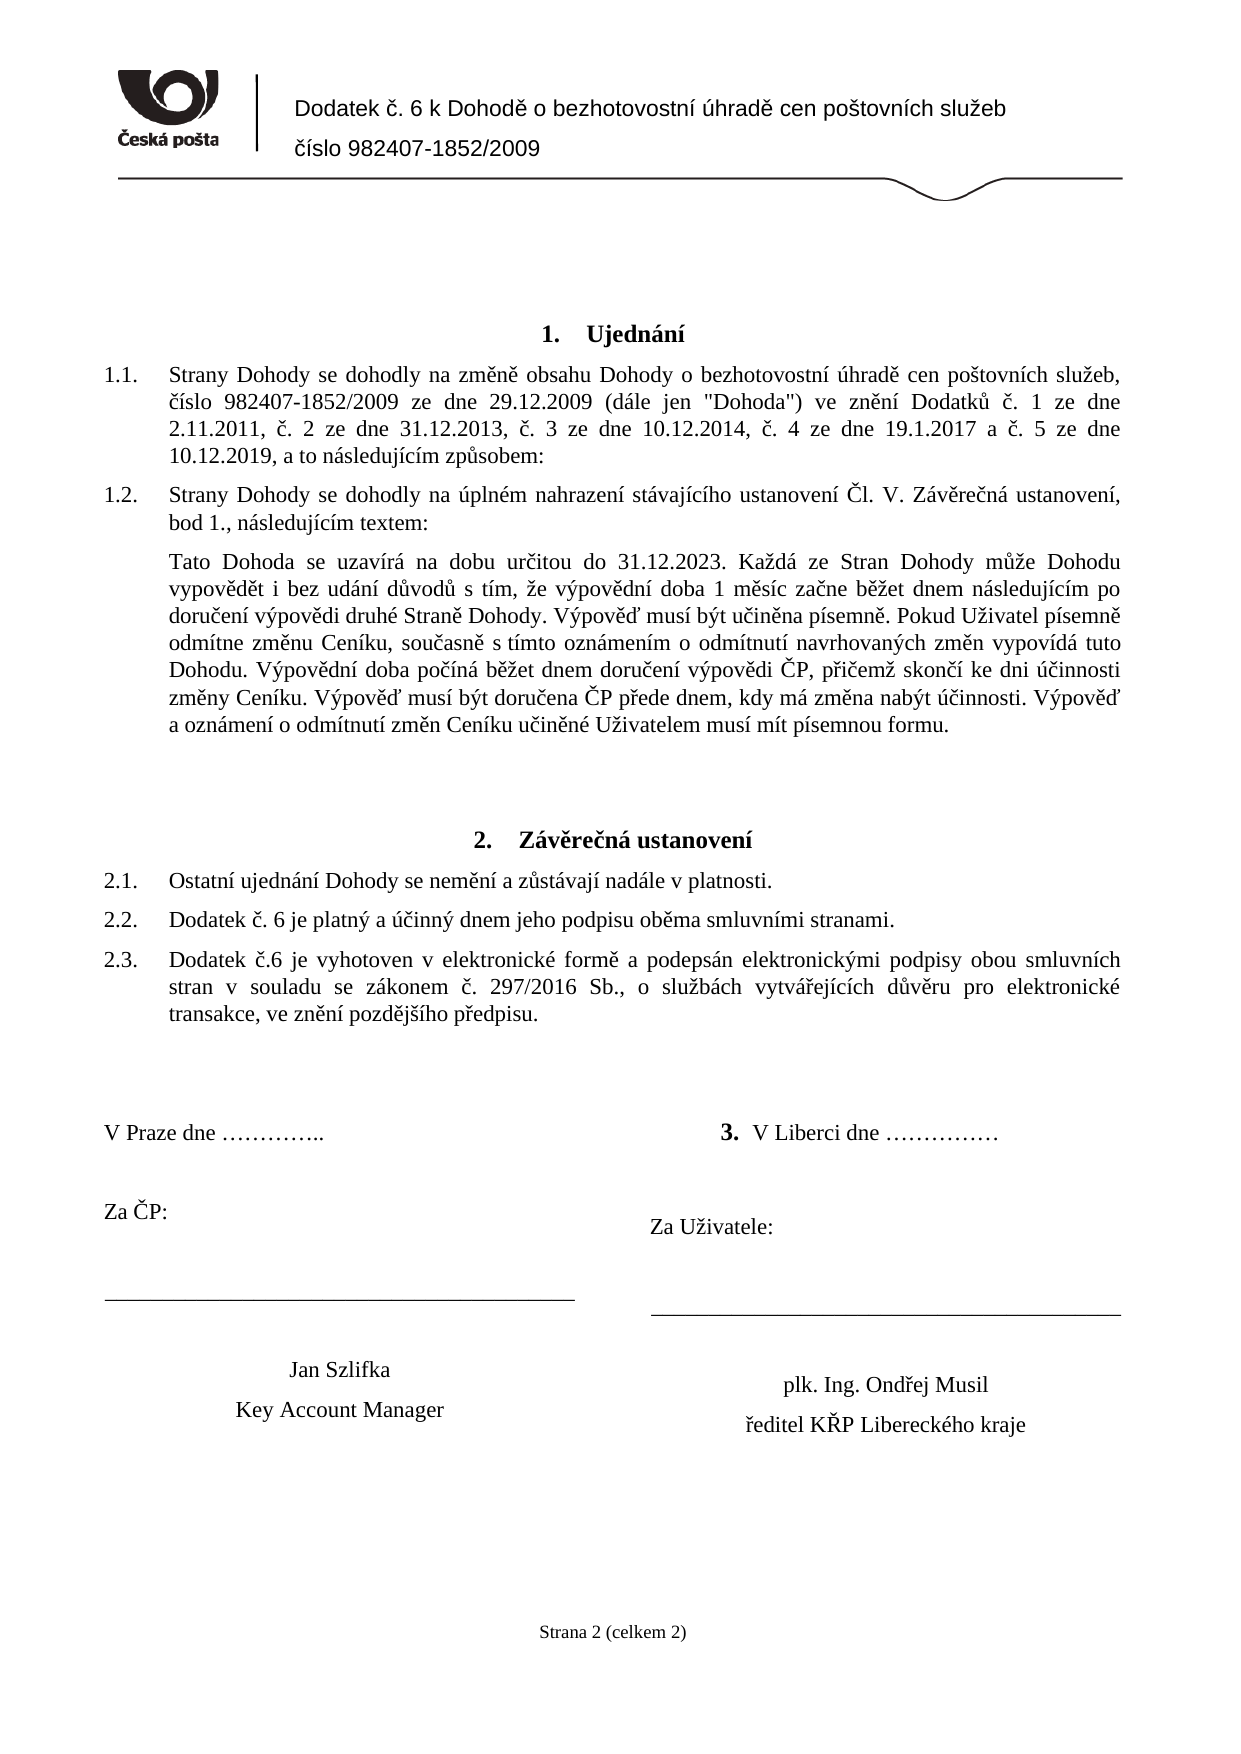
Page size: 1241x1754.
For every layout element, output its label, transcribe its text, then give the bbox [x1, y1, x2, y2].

picture [118, 70, 219, 148]
text Ujednání [103, 321, 1122, 348]
list Za Uživatele: [649, 1212, 1122, 1239]
list plk. Ing. Ondřej Musil [649, 1371, 1122, 1398]
list ředitel KŘP Libereckého kraje [649, 1410, 1122, 1437]
list Tato Dohoda se uzavírá na dobu určitou do 31.12.2023. Každá ze Stran Dohody může Dohodu vypovědět i bez udání důvodů s tím, že výpovědní doba 1 měsíc začne běžet dnem následujícím po doručení výpovědi druhé Straně Dohody. Výpověď musí být učiněna písemně. Pokud Uživatel písemně odmítne změnu Ceníku, současně s tímto oznámením o odmítnutí navrhovaných změn vypovídá tuto Dohodu. Výpovědní doba počíná běžet dnem doručení výpovědi ČP, přičemž skončí ke dni účinnosti změny Ceníku. Výpověď musí být doručena ČP přede dnem, kdy má změna nabýt účinnosti. Výpověď a oznámení o odmítnutí změn Ceníku učiněné Uživatelem musí mít písemnou formu. [168, 548, 1122, 737]
list Dodatek č.6 je vyhotoven v elektronické formě a podepsán elektronickými podpisy obou smluvních stran v souladu se zákonem č. 297/2016 Sb., o službách vytvářejících důvěru pro elektronické transakce, ve znění pozdějšího předpisu. [103, 946, 1122, 1027]
list Key Account Manager V Liberci dne …………… [103, 1396, 576, 1423]
list Jan Szlifka [103, 1356, 576, 1383]
list Ostatní ujednání Dohody se nemění a zůstávají nadále v platnosti. [103, 867, 1122, 894]
list _________________________________________ [649, 1292, 1122, 1319]
list _________________________________________ [103, 1277, 576, 1304]
list Strany Dohody se dohodly na úplném nahrazení stávajícího ustanovení Čl. V. Závěrečná ustanovení, bod 1., následujícím textem: [103, 481, 1122, 535]
list V Praze dne ………….. [103, 1119, 576, 1146]
text Závěrečná ustanovení [103, 827, 1122, 854]
picture [118, 177, 1123, 201]
list Strany Dohody se dohodly na změně obsahu Dohody o bezhotovostní úhradě cen poštovních služeb, číslo 982407-1852/2009 ze dne 29.12.2009 (dále jen "Dohoda") ve znění Dodatků č. 1 ze dne 2.11.2011, č. 2 ze dne 31.12.2013, č. 3 ze dne 10.12.2014, č. 4 ze dne 19.1.2017 a č. 5 ze dne 10.12.2019, a to následujícím způsobem: [103, 360, 1122, 469]
list Dodatek č. 6 je platný a účinný dnem jeho podpisu oběma smluvními stranami. [103, 906, 1122, 933]
list Za ČP: [103, 1198, 576, 1225]
